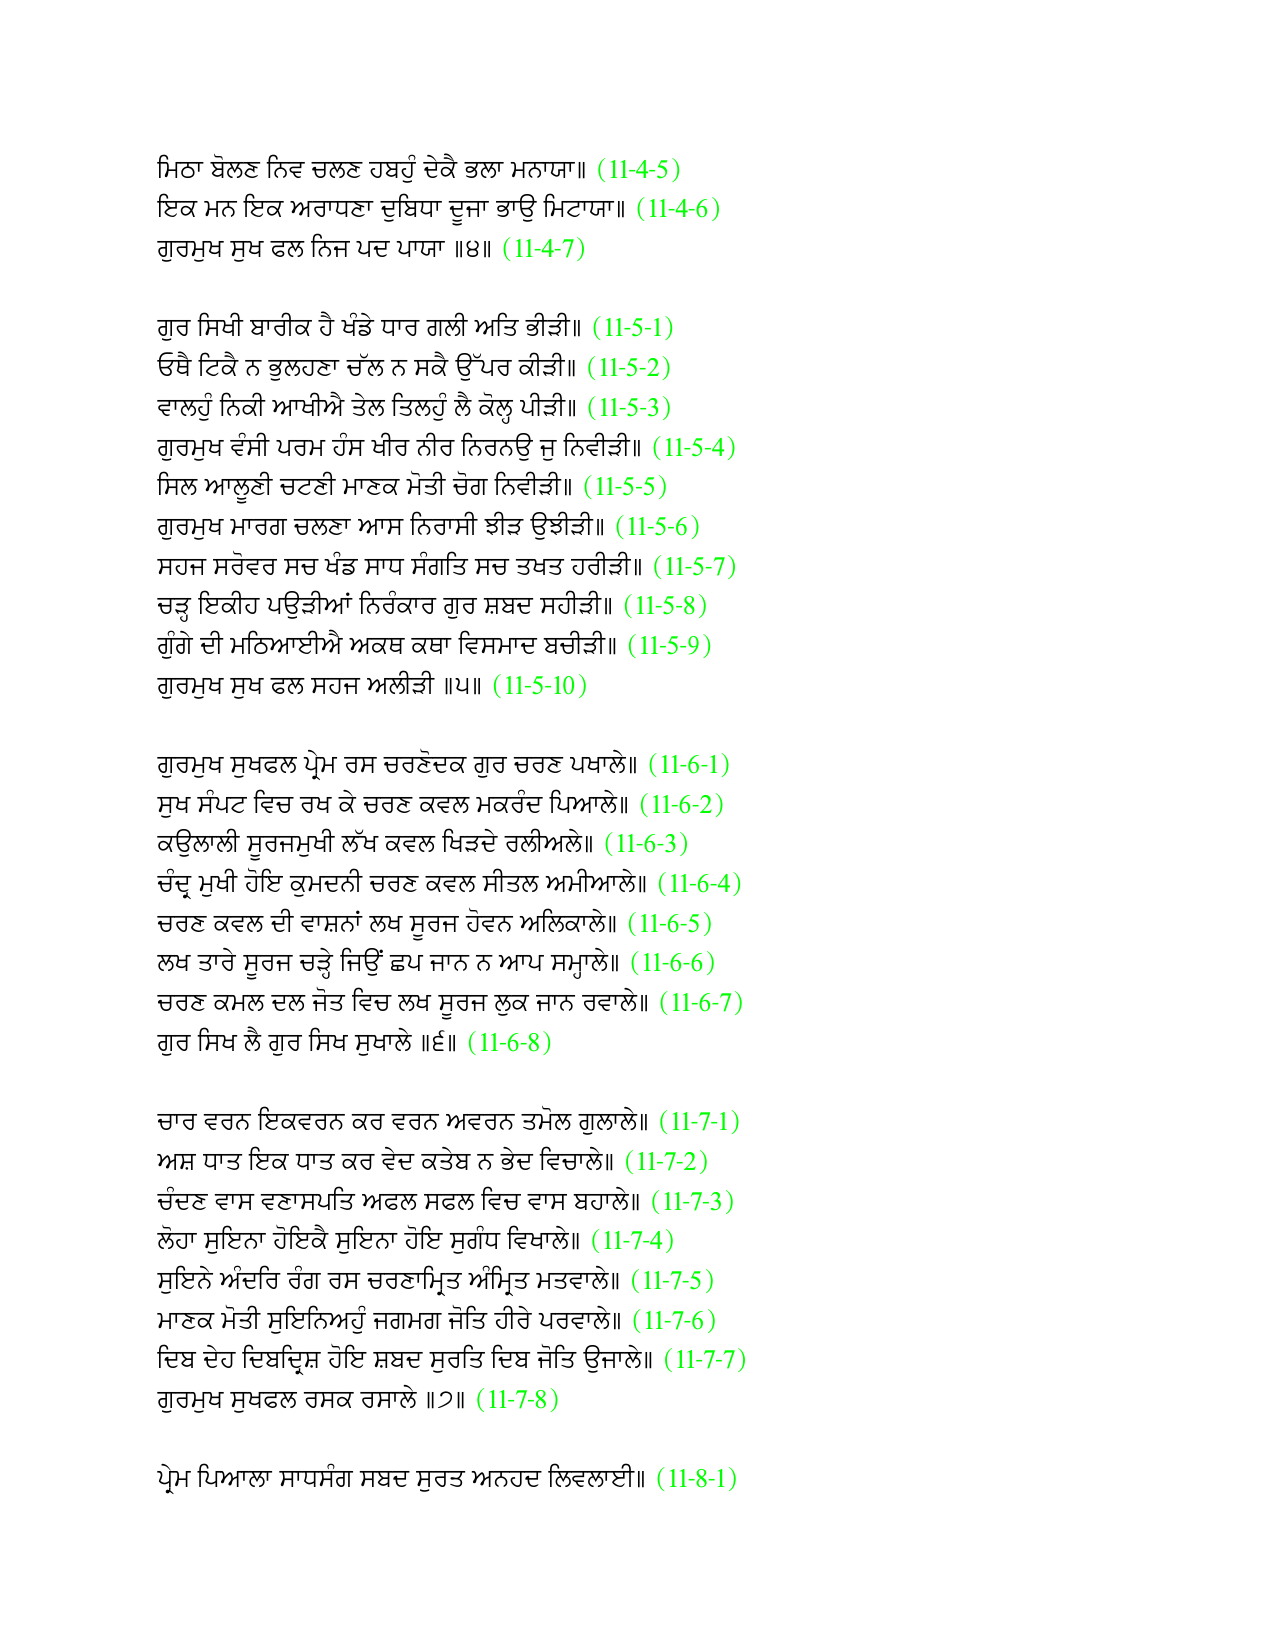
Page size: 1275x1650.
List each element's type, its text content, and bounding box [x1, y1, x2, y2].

text ਓਥੈ ਟਿਕੈ ਨ ਭੁਲਹਣਾ ਚੱਲ ਨ ਸਕੈ ਉੱਪਰ ਕੀੜੀ॥ (11-5-2) [150, 348, 1125, 388]
text ਗੁਰਮੁਖ ਸੁਖ ਫਲ ਨਿਜ ਪਦ ਪਾਯਾ ॥੪॥ (11-4-7) [150, 229, 1125, 269]
text ਲਖ ਤਾਰੇ ਸੂਰਜ ਚੜ੍ਹੇ ਜਿਉਂ ਛਪ ਜਾਨ ਨ ਆਪ ਸਮ੍ਹਾਲੇ॥ (11-6-6) [150, 944, 1125, 983]
text ਇਕ ਮਨ ਇਕ ਅਰਾਧਣਾ ਦੁਬਿਧਾ ਦੂਜਾ ਭਾਉ ਮਿਟਾਯਾ॥ (11-4-6) [150, 190, 1125, 229]
text ਗੁਰ ਸਿਖ ਲੈ ਗੁਰ ਸਿਖ ਸੁਖਾਲੇ ॥੬॥ (11-6-8) [150, 1023, 1125, 1063]
text ਗੁਰਮੁਖ ਮਾਰਗ ਚਲਣਾ ਆਸ ਨਿਰਾਸੀ ਝੀੜ ਉਝੀੜੀ॥ (11-5-6) [150, 507, 1125, 547]
text ਗੁਰਮੁਖ ਸੁਖ ਫਲ ਸਹਜ ਅਲੀੜੀ ॥੫॥ (11-5-10) [150, 666, 1125, 706]
text ਸੁਇਨੇ ਅੰਦਰਿ ਰੰਗ ਰਸ ਚਰਣਾਮ੍ਰਿਤ ਅੰਮ੍ਰਿਤ ਮਤਵਾਲੇ॥ (11-7-5) [150, 1261, 1125, 1301]
text ਵਾਲਹੁੰ ਨਿਕੀ ਆਖੀਐ ਤੇਲ ਤਿਲਹੁੰ ਲੈ ਕੋਲ੍ਹ ਪੀੜੀ॥ (11-5-3) [150, 388, 1125, 428]
text ਅਸ਼ ਧਾਤ ਇਕ ਧਾਤ ਕਰ ਵੇਦ ਕਤੇਬ ਨ ਭੇਦ ਵਿਚਾਲੇ॥ (11-7-2) [150, 1142, 1125, 1182]
text ਸਹਜ ਸਰੋਵਰ ਸਚ ਖੰਡ ਸਾਧ ਸੰਗਤਿ ਸਚ ਤਖਤ ਹਰੀੜੀ॥ (11-5-7) [150, 547, 1125, 587]
text ਚਾਰ ਵਰਨ ਇਕਵਰਨ ਕਰ ਵਰਨ ਅਵਰਨ ਤਮੋਲ ਗੁਲਾਲੇ॥ (11-7-1) [150, 1102, 1125, 1142]
text ਕਉਲਾਲੀ ਸੂਰਜਮੁਖੀ ਲੱਖ ਕਵਲ ਖਿੜਦੇ ਰਲੀਅਲੇ॥ (11-6-3) [150, 825, 1125, 864]
text ਲੋਹਾ ਸੁਇਨਾ ਹੋਇਕੈ ਸੁਇਨਾ ਹੋਇ ਸੁਗੰਧ ਵਿਖਾਲੇ॥ (11-7-4) [150, 1222, 1125, 1261]
text ਚਰਣ ਕਵਲ ਦੀ ਵਾਸ਼ਨਾਂ ਲਖ ਸੂਰਜ ਹੋਵਨ ਅਲਿਕਾਲੇ॥ (11-6-5) [150, 904, 1125, 944]
text ਗੁਰਮੁਖ ਵੰਸੀ ਪਰਮ ਹੰਸ ਖੀਰ ਨੀਰ ਨਿਰਨਉ ਜੁ ਨਿਵੀੜੀ॥ (11-5-4) [150, 428, 1125, 467]
text ਪ੍ਰੇਮ ਪਿਆਲਾ ਸਾਧਸੰਗ ਸਬਦ ਸੁਰਤ ਅਨਹਦ ਲਿਵਲਾਈ॥ (11-8-1) [150, 1460, 1125, 1499]
text ਗੁਰਮੁਖ ਸੁਖਫਲ ਪ੍ਰੇਮ ਰਸ ਚਰਣੋਦਕ ਗੁਰ ਚਰਣ ਪਖਾਲੇ॥ (11-6-1) [150, 745, 1125, 785]
text ਗੁਰ ਸਿਖੀ ਬਾਰੀਕ ਹੈ ਖੰਡੇ ਧਾਰ ਗਲੀ ਅਤਿ ਭੀੜੀ॥ (11-5-1) [150, 309, 1125, 348]
text ਚੜ੍ਹ ਇਕੀਹ ਪਉੜੀਆਂ ਨਿਰੰਕਾਰ ਗੁਰ ਸ਼ਬਦ ਸਹੀੜੀ॥ (11-5-8) [150, 587, 1125, 626]
text ਸੁਖ ਸੰਪਟ ਵਿਚ ਰਖ ਕੇ ਚਰਣ ਕਵਲ ਮਕਰੰਦ ਪਿਆਲੇ॥ (11-6-2) [150, 785, 1125, 825]
text ਦਿਬ ਦੇਹ ਦਿਬਦ੍ਰਿਸ਼ ਹੋਇ ਸ਼ਬਦ ਸੁਰਤਿ ਦਿਬ ਜੋਤਿ ਉਜਾਲੇ॥ (11-7-7) [150, 1341, 1125, 1380]
text ਸਿਲ ਆਲੂਣੀ ਚਟਣੀ ਮਾਣਕ ਮੋਤੀ ਚੋਗ ਨਿਵੀੜੀ॥ (11-5-5) [150, 467, 1125, 507]
text ਗੁੰਗੇ ਦੀ ਮਠਿਆਈਐ ਅਕਥ ਕਥਾ ਵਿਸਮਾਦ ਬਚੀੜੀ॥ (11-5-9) [150, 626, 1125, 666]
text ਮਿਠਾ ਬੋਲਣ ਨਿਵ ਚਲਣ ਹਬਹੁੰ ਦੇਕੈ ਭਲਾ ਮਨਾਯਾ॥ (11-4-5) [150, 150, 1125, 190]
text ਮਾਣਕ ਮੋਤੀ ਸੁਇਨਿਅਹੁੰ ਜਗਮਗ ਜੋਤਿ ਹੀਰੇ ਪਰਵਾਲੇ॥ (11-7-6) [150, 1301, 1125, 1341]
text ਚੰਦਣ ਵਾਸ ਵਣਾਸਪਤਿ ਅਫਲ ਸਫਲ ਵਿਚ ਵਾਸ ਬਹਾਲੇ॥ (11-7-3) [150, 1182, 1125, 1222]
text ਚੰਦ੍ਰ ਮੁਖੀ ਹੋਇ ਕੁਮਦਨੀ ਚਰਣ ਕਵਲ ਸੀਤਲ ਅਮੀਆਲੇ॥ (11-6-4) [150, 864, 1125, 904]
text ਚਰਣ ਕਮਲ ਦਲ ਜੋਤ ਵਿਚ ਲਖ ਸੂਰਜ ਲੁਕ ਜਾਨ ਰਵਾਲੇ॥ (11-6-7) [150, 983, 1125, 1023]
text ਗੁਰਮੁਖ ਸੁਖਫਲ ਰਸਕ ਰਸਾਲੇ ॥੭॥ (11-7-8) [150, 1380, 1125, 1420]
